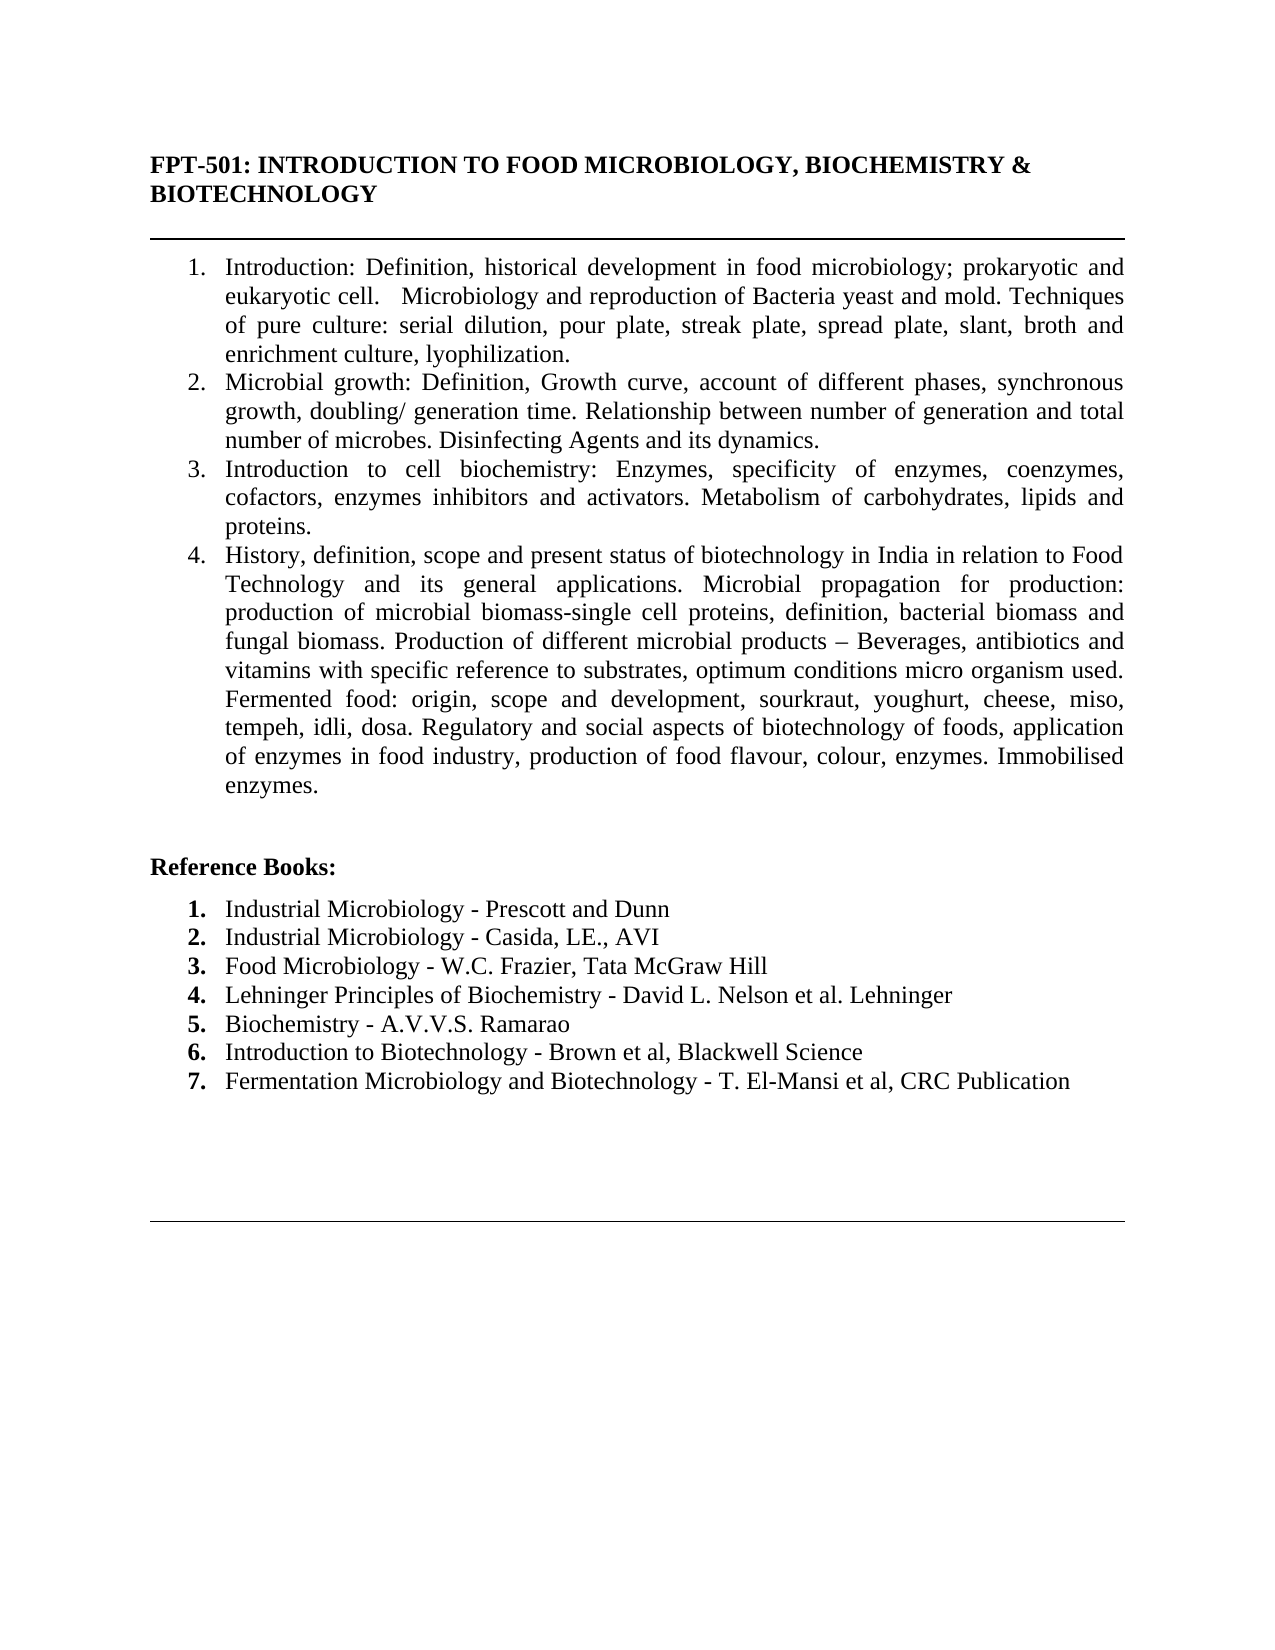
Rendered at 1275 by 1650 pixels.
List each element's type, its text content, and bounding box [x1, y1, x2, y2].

text FPT-501: INTRODUCTION TO FOOD MICROBIOLOGY, BIOCHEMISTRY & BIOTECHNOLOGY [150, 150, 1125, 238]
list Introduction to Biotechnology - Brown et al, Blackwell Science [187, 1037, 1125, 1066]
list Food Microbiology - W.C. Frazier, Tata McGraw Hill [187, 951, 1125, 980]
list Lehninger Principles of Biochemistry - David L. Nelson et al. Lehninger [187, 980, 1125, 1009]
list Biochemistry - A.V.V.S. Ramarao [187, 1009, 1125, 1037]
list History, definition, scope and present status of biotechnology in India in relation to Food Technology and its general applications. Microbial propagation for production: production of microbial biomass-single cell proteins, definition, bacterial biomass and fungal biomass. Production of different microbial products – Beverages, antibiotics and vitamins with specific reference to substrates, optimum conditions micro organism used. Fermented food: origin, scope and development, sourkraut, youghurt, cheese, miso, tempeh, idli, dosa. Regulatory and social aspects of biotechnology of foods, application of enzymes in food industry, production of food flavour, colour, enzymes. Immobilised enzymes. [187, 540, 1125, 799]
list Microbial growth: Definition, Growth curve, account of different phases, synchronous growth, doubling/ generation time. Relationship between number of generation and total number of microbes. Disinfecting Agents and its dynamics. [187, 367, 1125, 454]
list Introduction to cell biochemistry: Enzymes, specificity of enzymes, coenzymes, cofactors, enzymes inhibitors and activators. Metabolism of carbohydrates, lipids and proteins. [187, 454, 1125, 540]
list Industrial Microbiology - Casida, LE., AVI [187, 922, 1125, 951]
list Introduction: Definition, historical development in food microbiology; prokaryotic and eukaryotic cell. Microbiology and reproduction of Bacteria yeast and mold. Techniques of pure culture: serial dilution, pour plate, streak plate, spread plate, slant, broth and enrichment culture, lyophilization. [187, 252, 1125, 367]
list Fermentation Microbiology and Biotechnology - T. El-Mansi et al, CRC Publication [187, 1066, 1125, 1095]
list Industrial Microbiology - Prescott and Dunn [187, 894, 1125, 922]
text Reference Books: [150, 852, 1125, 881]
